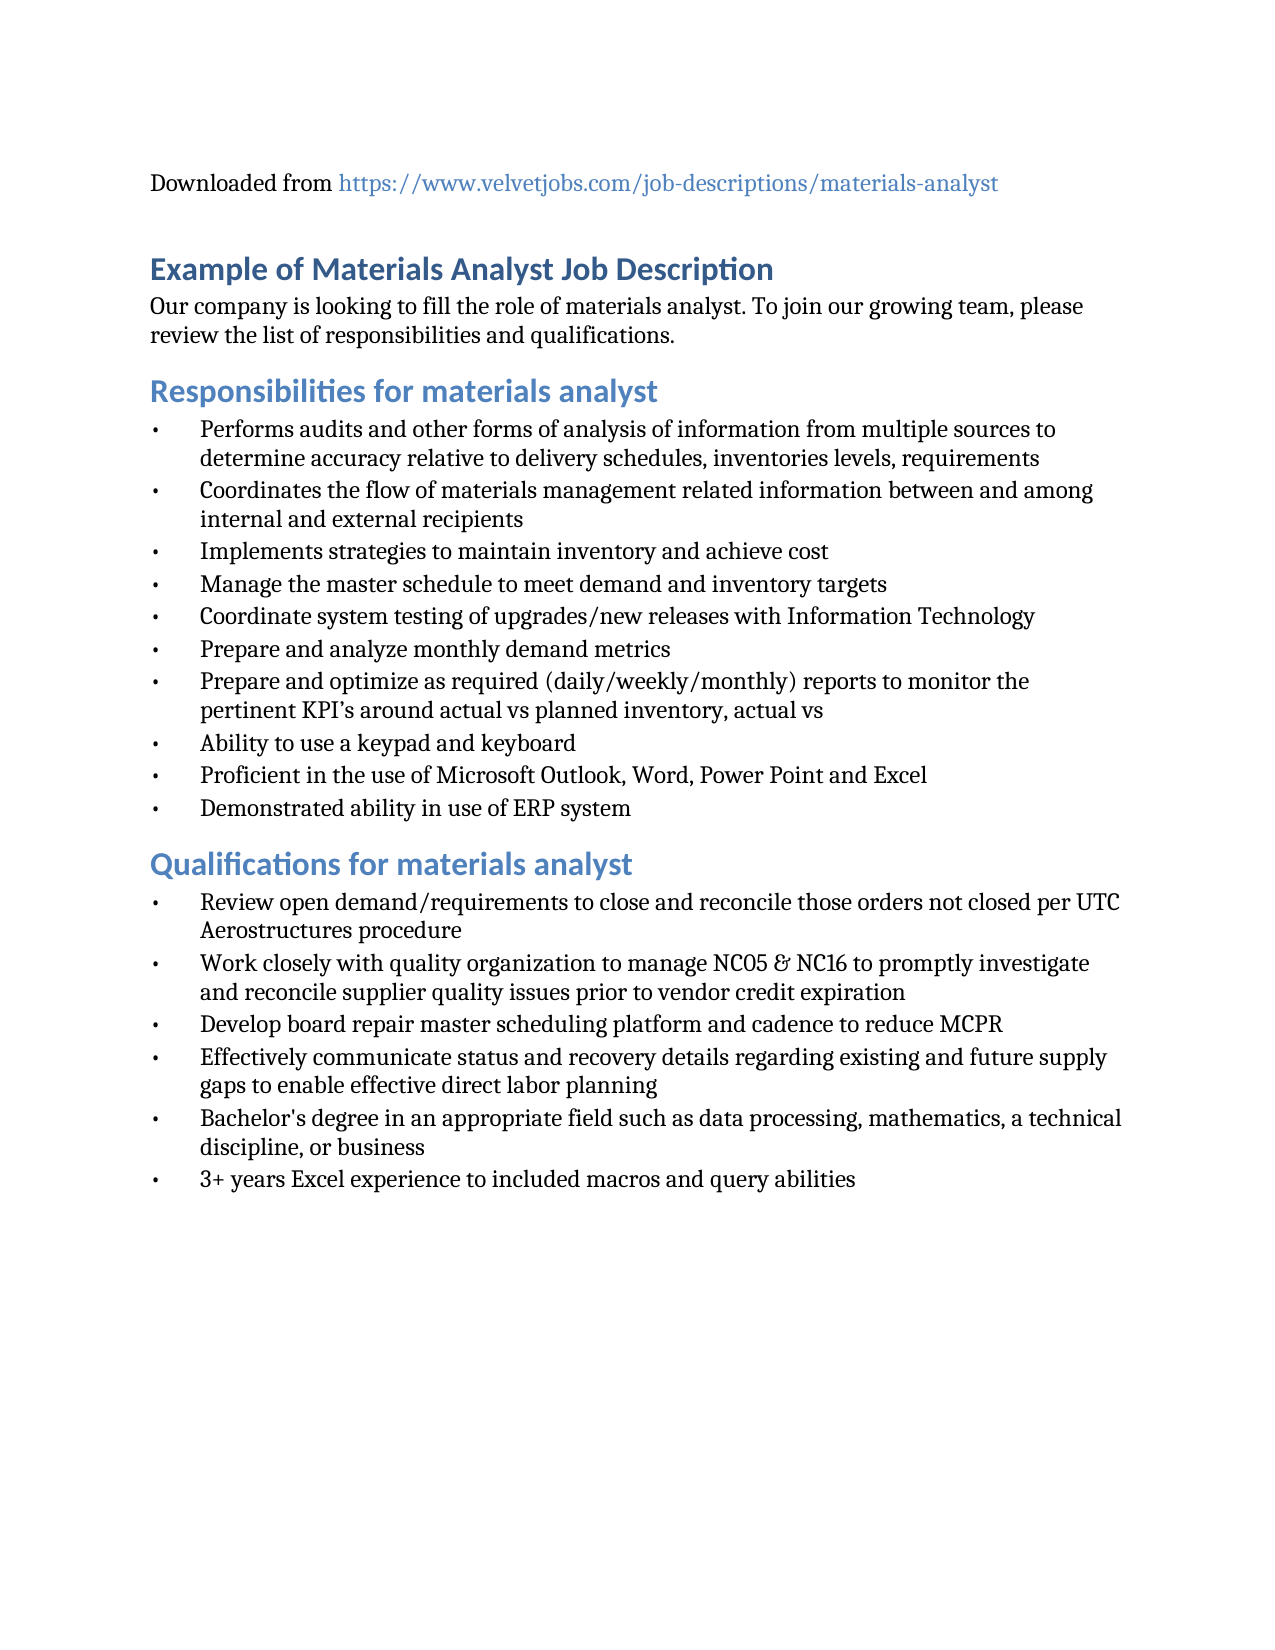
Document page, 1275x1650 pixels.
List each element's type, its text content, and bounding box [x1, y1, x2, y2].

list Implements strategies to maintain inventory and achieve cost [150, 537, 1125, 566]
subtitle Responsibilities for materials analyst [150, 370, 1125, 411]
list Performs audits and other forms of analysis of information from multiple sources to determine accuracy relative to delivery schedules, inventories levels, requirements [150, 415, 1125, 472]
list Prepare and optimize as required (daily/weekly/monthly) reports to monitor the pertinent KPI’s around actual vs planned inventory, actual vs [150, 667, 1125, 725]
subtitle Example of Materials Analyst Job Description [150, 247, 1125, 288]
list Effectively communicate status and recovery details regarding existing and future supply gaps to enable effective direct labor planning [150, 1043, 1125, 1100]
subtitle Qualifications for materials analyst [150, 843, 1125, 884]
list Proficient in the use of Microsoft Outlook, Word, Power Point and Excel [150, 761, 1125, 790]
list Demonstrated ability in use of ERP system [150, 793, 1125, 822]
list Work closely with quality organization to manage NC05 & NC16 to promptly investigate and reconcile supplier quality issues prior to vendor credit expiration [150, 949, 1125, 1006]
list Coordinates the flow of materials management related information between and among internal and external recipients [150, 476, 1125, 533]
list 3+ years Excel experience to included macros and query abilities [150, 1165, 1125, 1194]
text Our company is looking to fill the role of materials analyst. To join our growing team, please review the list of responsibilities and qualifications. [150, 292, 1125, 349]
list Prepare and analyze monthly demand metrics [150, 635, 1125, 663]
list Develop board repair master scheduling platform and cadence to reduce MCPR [150, 1010, 1125, 1039]
list Coordinate system testing of upgrades/new releases with Information Technology [150, 602, 1125, 631]
text Downloaded from https://www.velvetjobs.com/job-descriptions/materials-analyst [150, 169, 1125, 197]
list Manage the master schedule to meet demand and inventory targets [150, 570, 1125, 598]
list Bachelor's degree in an appropriate field such as data processing, mathematics, a technical discipline, or business [150, 1104, 1125, 1161]
list Review open demand/requirements to close and reconcile those orders not closed per UTC Aerostructures procedure [150, 888, 1125, 945]
list Ability to use a keypad and keyboard [150, 728, 1125, 757]
